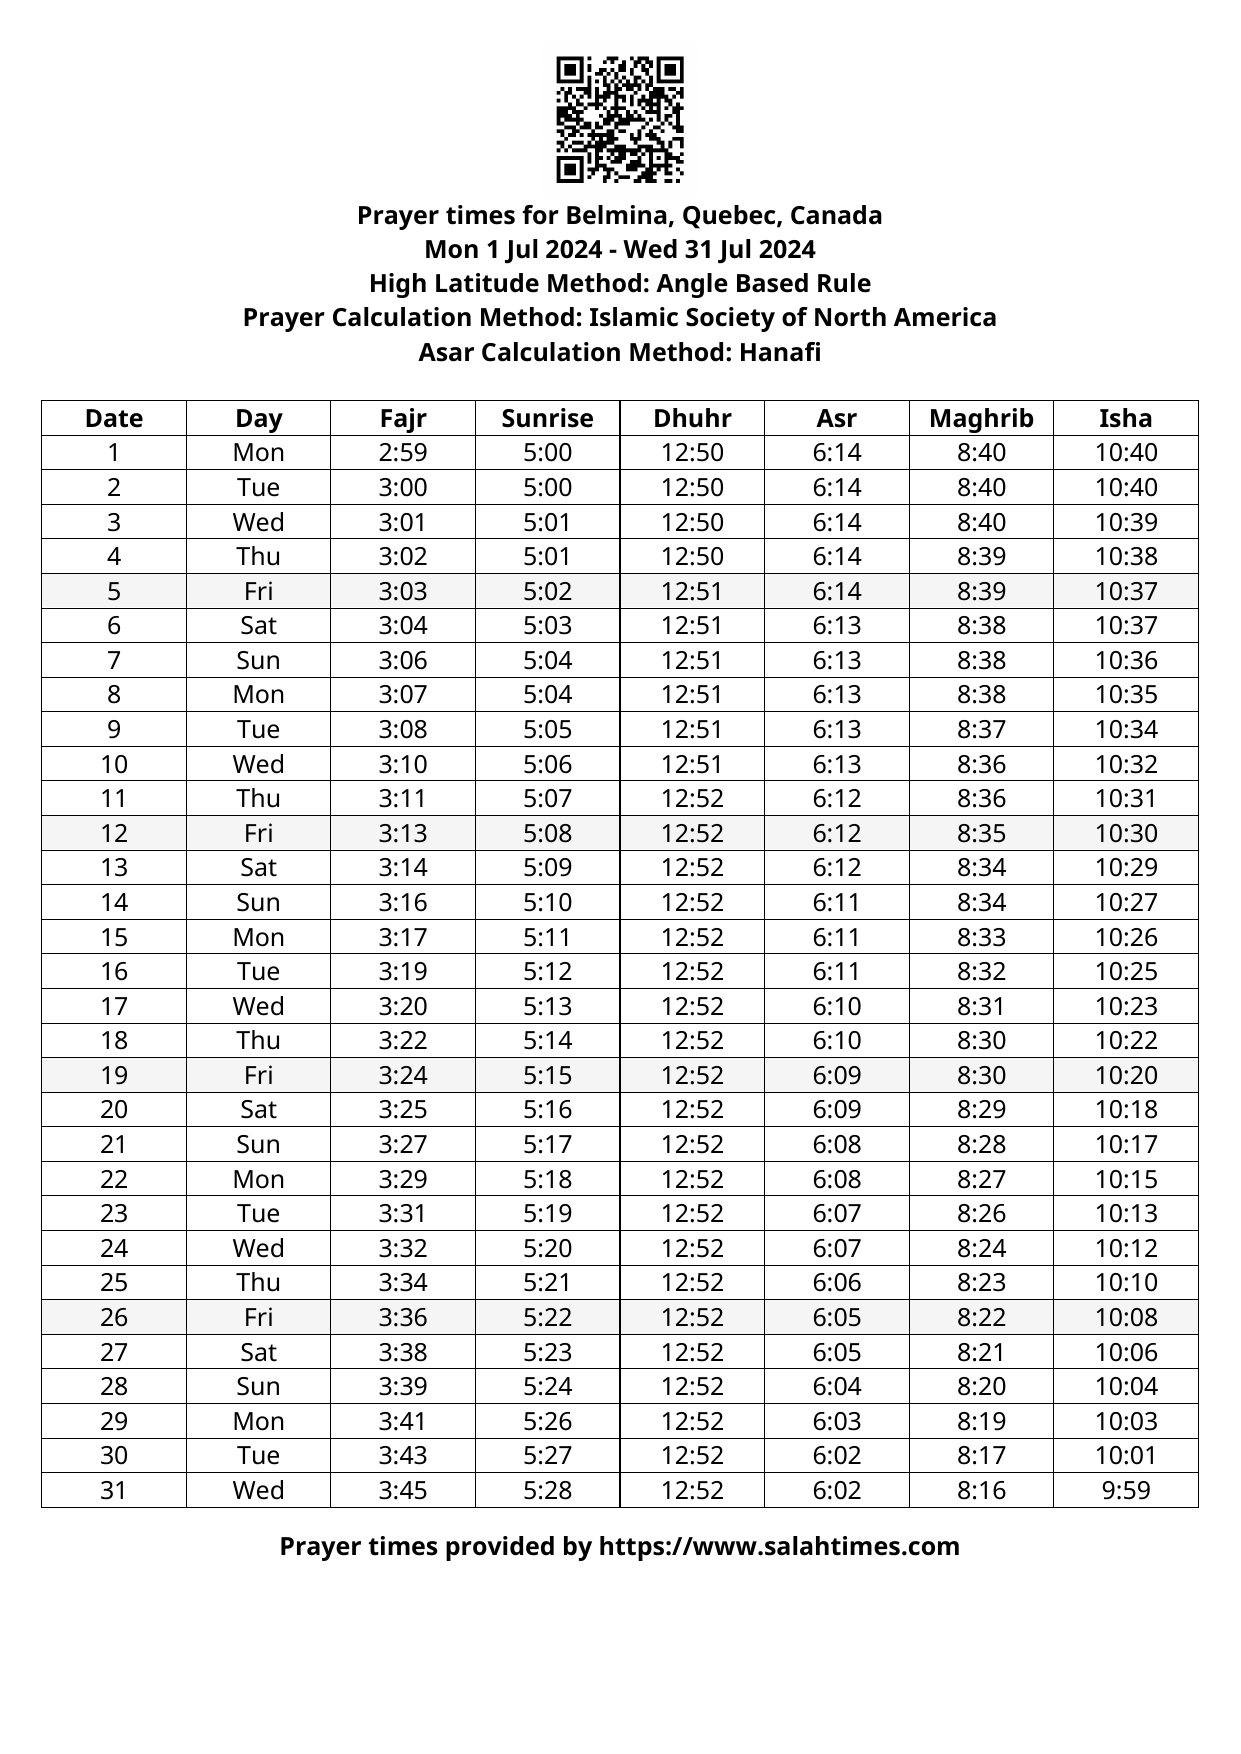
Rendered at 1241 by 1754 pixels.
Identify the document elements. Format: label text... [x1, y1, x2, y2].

table_cell 12:52 [621, 1369, 764, 1403]
table_cell 6:02 [765, 1439, 909, 1472]
table_cell 5:09 [476, 851, 619, 884]
table_cell 12:52 [621, 1024, 764, 1057]
table_cell 10:37 [1054, 609, 1198, 642]
table_cell 6:05 [765, 1335, 909, 1368]
table_cell 16 [42, 954, 186, 988]
table_cell 5:15 [476, 1058, 619, 1092]
table_cell Fri [187, 574, 330, 607]
table_cell 6:11 [765, 954, 909, 988]
table_cell 3:00 [331, 470, 475, 504]
table_cell 10:40 [1054, 470, 1198, 504]
table_cell 3:03 [331, 574, 475, 607]
table_cell Sun [187, 885, 330, 919]
table_cell Tue [187, 1196, 330, 1230]
table_cell 10:12 [1054, 1231, 1198, 1264]
table_cell Thu [187, 1024, 330, 1057]
table_cell 10:01 [1054, 1439, 1198, 1472]
table_cell 3:41 [331, 1404, 475, 1437]
table_cell Fri [187, 1300, 330, 1334]
table_cell 5:22 [476, 1300, 619, 1334]
table_cell 8:30 [910, 1058, 1053, 1092]
table_cell 3:19 [331, 954, 475, 988]
text Asar Calculation Method: Hanafi [42, 334, 1198, 368]
table_cell Mon [187, 1404, 330, 1437]
table_cell 6:11 [765, 920, 909, 953]
table_cell 3:14 [331, 851, 475, 884]
table_cell 10:17 [1054, 1127, 1198, 1161]
table_cell 7 [42, 643, 186, 677]
table_cell 5:28 [476, 1473, 619, 1507]
table_cell 10:04 [1054, 1369, 1198, 1403]
table_cell Mon [187, 436, 330, 469]
table_cell 6:08 [765, 1162, 909, 1195]
table_cell 6:09 [765, 1093, 909, 1126]
table_cell 12:52 [621, 885, 764, 919]
table_cell 5:17 [476, 1127, 619, 1161]
table_cell 8:33 [910, 920, 1053, 953]
table_cell 3:08 [331, 712, 475, 746]
table_cell 3:38 [331, 1335, 475, 1368]
table_cell 10:36 [1054, 643, 1198, 677]
table_cell 6:12 [765, 781, 909, 815]
table_cell 5:20 [476, 1231, 619, 1264]
table_cell 10:18 [1054, 1093, 1198, 1126]
text Prayer times for Belmina, Quebec, Canada [42, 198, 1198, 232]
table_cell 8:39 [910, 539, 1053, 573]
table_cell 5:04 [476, 678, 619, 711]
table_cell 6:14 [765, 436, 909, 469]
table_cell 8:28 [910, 1127, 1053, 1161]
table_cell 10:40 [1054, 436, 1198, 469]
table_cell 3:43 [331, 1439, 475, 1472]
table_cell 12:51 [621, 643, 764, 677]
table_cell 6 [42, 609, 186, 642]
table_cell 5:06 [476, 747, 619, 780]
table_cell 8:40 [910, 436, 1053, 469]
table_cell Sun [187, 1127, 330, 1161]
table_cell 3:34 [331, 1266, 475, 1299]
table_cell 8:40 [910, 470, 1053, 504]
table_cell 5:11 [476, 920, 619, 953]
table_cell 10:25 [1054, 954, 1198, 988]
table_cell 3:39 [331, 1369, 475, 1403]
table_cell 1 [42, 436, 186, 469]
table_cell 6:11 [765, 885, 909, 919]
table_cell 10:23 [1054, 989, 1198, 1022]
table_cell 8:34 [910, 851, 1053, 884]
table_cell 10:30 [1054, 816, 1198, 849]
table_cell 5:05 [476, 712, 619, 746]
table_cell Tue [187, 954, 330, 988]
table_cell 21 [42, 1127, 186, 1161]
table_cell 12 [42, 816, 186, 849]
table_cell 6:13 [765, 678, 909, 711]
table_cell Sat [187, 1335, 330, 1368]
table_cell 5 [42, 574, 186, 607]
table_cell 10:26 [1054, 920, 1198, 953]
text High Latitude Method: Angle Based Rule [42, 266, 1198, 300]
table_cell 10:08 [1054, 1300, 1198, 1334]
table_cell 3:27 [331, 1127, 475, 1161]
table_cell 30 [42, 1439, 186, 1472]
text Prayer times provided by https://www.salahtimes.com [42, 1528, 1198, 1563]
table_cell 6:06 [765, 1266, 909, 1299]
table_cell 6:03 [765, 1404, 909, 1437]
table_cell 10:39 [1054, 505, 1198, 538]
table_cell 6:08 [765, 1127, 909, 1161]
table_cell 8:23 [910, 1266, 1053, 1299]
table_cell 5:08 [476, 816, 619, 849]
table_cell 6:07 [765, 1231, 909, 1264]
table_cell 5:01 [476, 539, 619, 573]
table_header Maghrib [910, 401, 1053, 434]
table_cell 12:52 [621, 954, 764, 988]
table_cell 8:26 [910, 1196, 1053, 1230]
table_cell Sun [187, 1369, 330, 1403]
table_cell 12:51 [621, 712, 764, 746]
table_cell 12:51 [621, 609, 764, 642]
table_cell 8 [42, 678, 186, 711]
table_cell Tue [187, 712, 330, 746]
table_cell 17 [42, 989, 186, 1022]
table_cell 12:52 [621, 1231, 764, 1264]
table_cell 12:50 [621, 505, 764, 538]
table_cell 5:00 [476, 436, 619, 469]
table_cell 5:19 [476, 1196, 619, 1230]
table_cell 5:13 [476, 989, 619, 1022]
table_cell 10:06 [1054, 1335, 1198, 1368]
table_cell 28 [42, 1369, 186, 1403]
table_cell 12:52 [621, 1058, 764, 1092]
table_cell 5:18 [476, 1162, 619, 1195]
table_cell 3:36 [331, 1300, 475, 1334]
table_cell 8:38 [910, 643, 1053, 677]
table_cell 12:52 [621, 781, 764, 815]
table_cell 19 [42, 1058, 186, 1092]
table_cell 8:39 [910, 574, 1053, 607]
table_cell 12:52 [621, 1473, 764, 1507]
table_cell 31 [42, 1473, 186, 1507]
table_cell 6:07 [765, 1196, 909, 1230]
table_cell Wed [187, 505, 330, 538]
table_cell Sat [187, 1093, 330, 1126]
table_cell Thu [187, 539, 330, 573]
table_cell 12:52 [621, 1196, 764, 1230]
table_cell 13 [42, 851, 186, 884]
table_cell 5:01 [476, 505, 619, 538]
table_cell 3:10 [331, 747, 475, 780]
table_cell 3:20 [331, 989, 475, 1022]
table_cell 5:24 [476, 1369, 619, 1403]
table_cell 12:52 [621, 1093, 764, 1126]
table_cell Sun [187, 643, 330, 677]
table_cell 2 [42, 470, 186, 504]
table_cell 3:11 [331, 781, 475, 815]
table_cell 12:50 [621, 436, 764, 469]
table_cell 10:32 [1054, 747, 1198, 780]
table_cell 8:36 [910, 747, 1053, 780]
table_cell 4 [42, 539, 186, 573]
table_cell 8:36 [910, 781, 1053, 815]
table_cell 10:34 [1054, 712, 1198, 746]
table_cell 3:31 [331, 1196, 475, 1230]
table_cell 6:13 [765, 712, 909, 746]
table_cell 8:30 [910, 1024, 1053, 1057]
table_header Fajr [331, 401, 475, 434]
table_cell 3:17 [331, 920, 475, 953]
table_cell 3:02 [331, 539, 475, 573]
table_cell Mon [187, 920, 330, 953]
table_cell 9:59 [1054, 1473, 1198, 1507]
table_cell 3:22 [331, 1024, 475, 1057]
table_cell Tue [187, 1439, 330, 1472]
table_header Date [42, 401, 186, 434]
table_cell 10 [42, 747, 186, 780]
table_cell 12:52 [621, 1162, 764, 1195]
table_cell Wed [187, 989, 330, 1022]
table_cell 3:06 [331, 643, 475, 677]
table_cell 6:09 [765, 1058, 909, 1092]
table_cell 24 [42, 1231, 186, 1264]
table_cell 5:02 [476, 574, 619, 607]
table_cell 5:04 [476, 643, 619, 677]
table_cell 6:10 [765, 989, 909, 1022]
table_cell 26 [42, 1300, 186, 1334]
table_cell 6:14 [765, 505, 909, 538]
table_cell 10:03 [1054, 1404, 1198, 1437]
table_header Sunrise [476, 401, 619, 434]
table_cell 8:40 [910, 505, 1053, 538]
table_cell 12:52 [621, 1335, 764, 1368]
table_cell 5:27 [476, 1439, 619, 1472]
table_cell 8:37 [910, 712, 1053, 746]
table_cell 8:22 [910, 1300, 1053, 1334]
table_cell 12:52 [621, 1300, 764, 1334]
table_cell 6:10 [765, 1024, 909, 1057]
table_cell 8:29 [910, 1093, 1053, 1126]
table_cell 8:17 [910, 1439, 1053, 1472]
table_cell 8:19 [910, 1404, 1053, 1437]
table_header Dhuhr [621, 401, 764, 434]
table_cell 5:16 [476, 1093, 619, 1126]
table_cell 20 [42, 1093, 186, 1126]
table_cell 12:52 [621, 989, 764, 1022]
table_cell 23 [42, 1196, 186, 1230]
table_cell Wed [187, 1231, 330, 1264]
table_cell 8:21 [910, 1335, 1053, 1368]
table_cell 12:51 [621, 747, 764, 780]
table_cell 8:31 [910, 989, 1053, 1022]
table_cell 18 [42, 1024, 186, 1057]
table_cell 12:52 [621, 851, 764, 884]
text Prayer Calculation Method: Islamic Society of North America [42, 300, 1198, 334]
table_cell 12:52 [621, 1266, 764, 1299]
table_cell 8:20 [910, 1369, 1053, 1403]
table_cell 10:37 [1054, 574, 1198, 607]
table_cell 8:32 [910, 954, 1053, 988]
table_cell 10:22 [1054, 1024, 1198, 1057]
table_cell 6:13 [765, 747, 909, 780]
table_cell 5:10 [476, 885, 619, 919]
table_cell 3:32 [331, 1231, 475, 1264]
table_cell Thu [187, 781, 330, 815]
table_cell Sat [187, 851, 330, 884]
table_cell 6:13 [765, 609, 909, 642]
table_cell 3:45 [331, 1473, 475, 1507]
table_cell 29 [42, 1404, 186, 1437]
table_cell 5:00 [476, 470, 619, 504]
table_cell Mon [187, 678, 330, 711]
table_header Isha [1054, 401, 1198, 434]
table_cell 6:13 [765, 643, 909, 677]
table_cell 3:01 [331, 505, 475, 538]
table_cell 6:12 [765, 816, 909, 849]
table_cell 8:35 [910, 816, 1053, 849]
table_cell 12:51 [621, 678, 764, 711]
table_cell 15 [42, 920, 186, 953]
table_cell 3:16 [331, 885, 475, 919]
table_cell 12:52 [621, 1439, 764, 1472]
table_cell Mon [187, 1162, 330, 1195]
table_cell 3:24 [331, 1058, 475, 1092]
table_cell 11 [42, 781, 186, 815]
table_cell 6:14 [765, 574, 909, 607]
table_header Day [187, 401, 330, 434]
table_cell 10:31 [1054, 781, 1198, 815]
table_cell Fri [187, 1058, 330, 1092]
table_cell 3:04 [331, 609, 475, 642]
table_cell 5:14 [476, 1024, 619, 1057]
picture [542, 41, 699, 198]
table_cell Fri [187, 816, 330, 849]
table_cell 5:07 [476, 781, 619, 815]
table_cell 10:13 [1054, 1196, 1198, 1230]
table_cell 12:51 [621, 574, 764, 607]
table_header Asr [765, 401, 909, 434]
table_cell 12:52 [621, 920, 764, 953]
table_cell 8:16 [910, 1473, 1053, 1507]
table_cell 3:07 [331, 678, 475, 711]
table_cell 6:14 [765, 539, 909, 573]
table_cell 10:15 [1054, 1162, 1198, 1195]
table_cell 5:21 [476, 1266, 619, 1299]
table_cell 8:38 [910, 678, 1053, 711]
table_cell 12:52 [621, 816, 764, 849]
table_cell 10:38 [1054, 539, 1198, 573]
table_cell 6:04 [765, 1369, 909, 1403]
table_cell 3:13 [331, 816, 475, 849]
table_cell Sat [187, 609, 330, 642]
text Mon 1 Jul 2024 - Wed 31 Jul 2024 [42, 232, 1198, 266]
table_cell 10:29 [1054, 851, 1198, 884]
table_cell 3 [42, 505, 186, 538]
table_cell 6:05 [765, 1300, 909, 1334]
table_cell 5:03 [476, 609, 619, 642]
table_cell Tue [187, 470, 330, 504]
table_cell 9 [42, 712, 186, 746]
table_cell 6:02 [765, 1473, 909, 1507]
table_cell 10:10 [1054, 1266, 1198, 1299]
table_cell 8:34 [910, 885, 1053, 919]
table_cell 25 [42, 1266, 186, 1299]
table_cell 8:27 [910, 1162, 1053, 1195]
table_cell 27 [42, 1335, 186, 1368]
table_cell Wed [187, 1473, 330, 1507]
table_cell 10:35 [1054, 678, 1198, 711]
table_cell 10:20 [1054, 1058, 1198, 1092]
table_cell 12:50 [621, 470, 764, 504]
table_cell 12:50 [621, 539, 764, 573]
table_cell 22 [42, 1162, 186, 1195]
table_cell 8:38 [910, 609, 1053, 642]
table_cell Thu [187, 1266, 330, 1299]
table_cell 10:27 [1054, 885, 1198, 919]
table_cell 12:52 [621, 1127, 764, 1161]
table_cell 5:12 [476, 954, 619, 988]
table_cell 12:52 [621, 1404, 764, 1437]
table_cell Wed [187, 747, 330, 780]
table_cell 6:12 [765, 851, 909, 884]
table_cell 6:14 [765, 470, 909, 504]
table_cell 3:29 [331, 1162, 475, 1195]
table_cell 5:23 [476, 1335, 619, 1368]
table_cell 8:24 [910, 1231, 1053, 1264]
table_cell 3:25 [331, 1093, 475, 1126]
table_cell 2:59 [331, 436, 475, 469]
table_cell 14 [42, 885, 186, 919]
table_cell 5:26 [476, 1404, 619, 1437]
